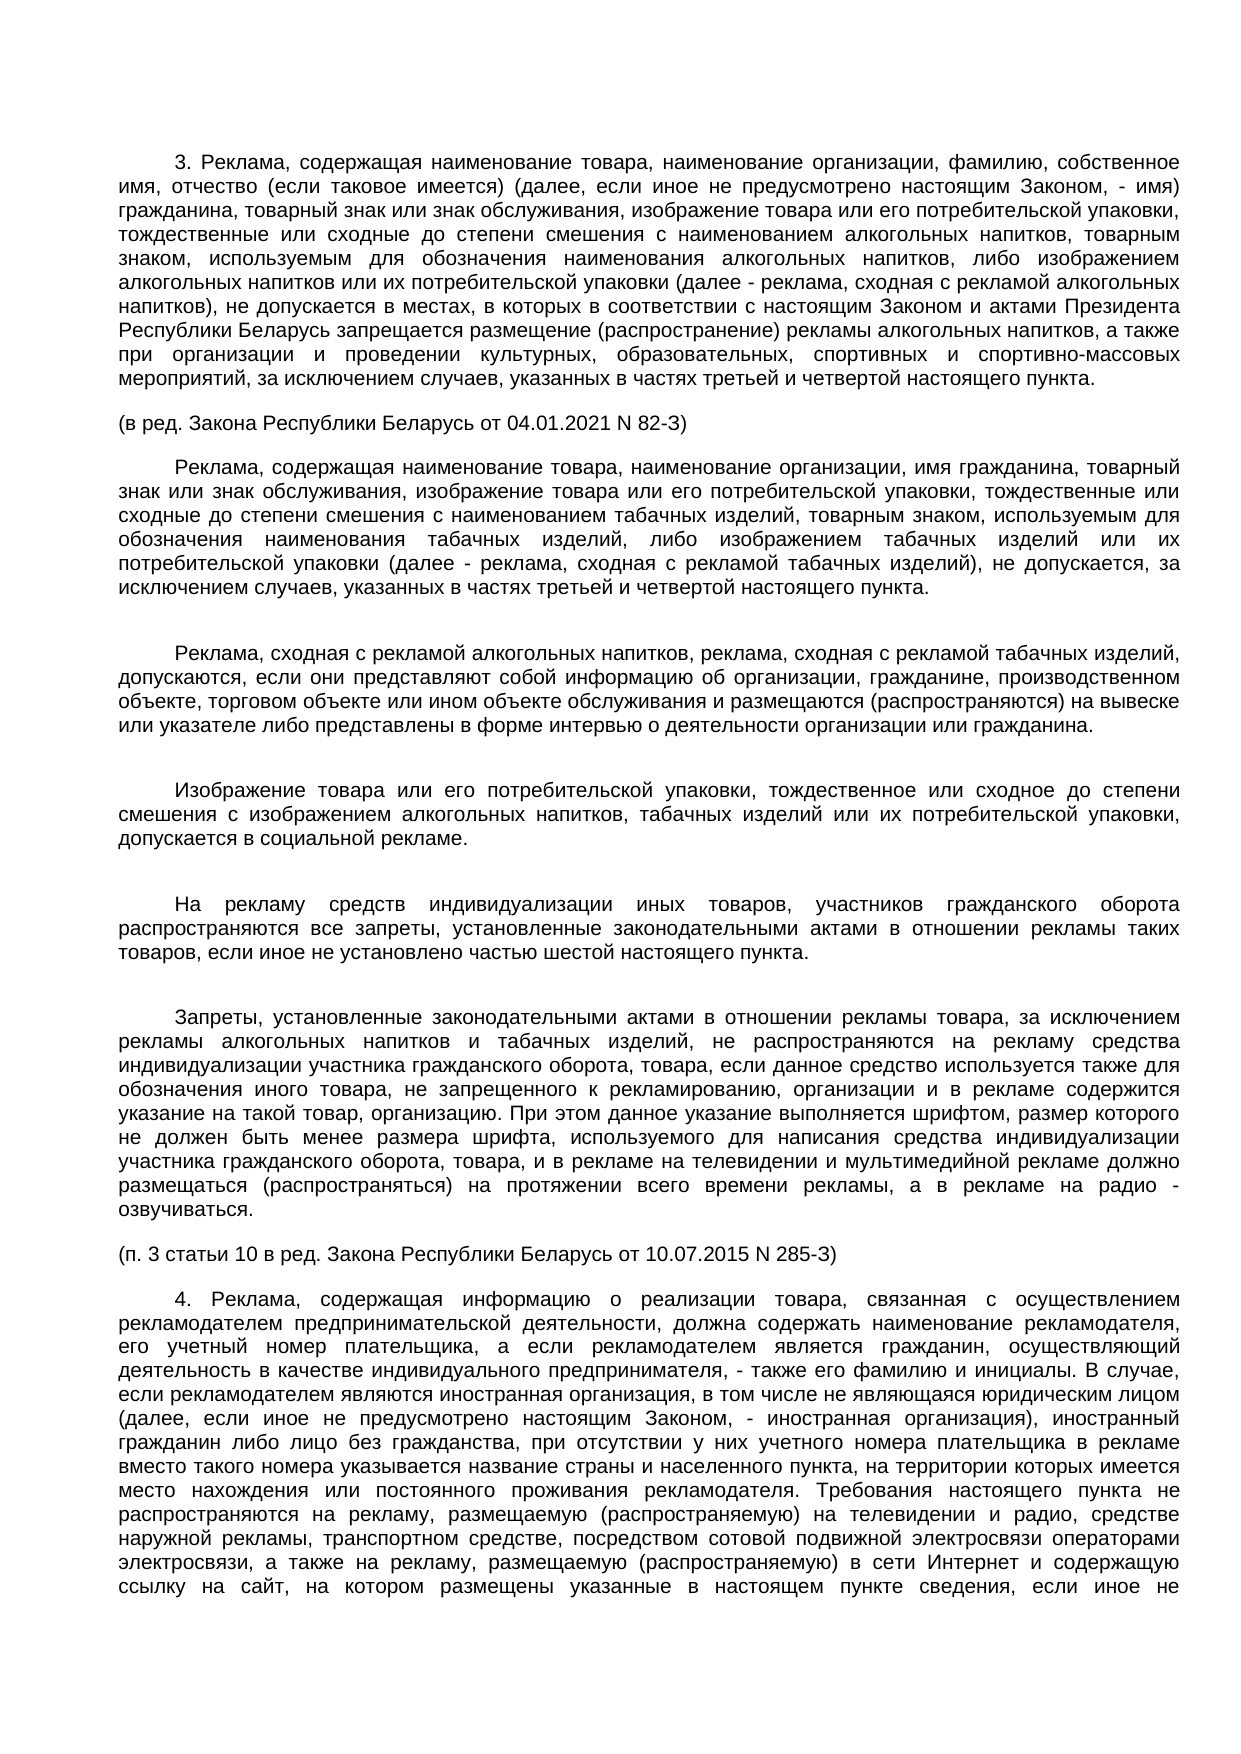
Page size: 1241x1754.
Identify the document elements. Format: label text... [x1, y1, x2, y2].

text Изображение товара или его потребительской упаковки, тождественное или сходное до степени смешения с изображением алкогольных напитков, табачных изделий или их потребительской упаковки, допускается в социальной рекламе. [118, 778, 1181, 850]
text Реклама, сходная с рекламой алкогольных напитков, реклама, сходная с рекламой табачных изделий, допускаются, если они представляют собой информацию об организации, гражданине, производственном объекте, торговом объекте или ином объекте обслуживания и размещаются (распространяются) на вывеске или указателе либо представлены в форме интервью о деятельности организации или гражданина. [118, 641, 1181, 736]
text На рекламу средств индивидуализации иных товаров, участников гражданского оборота распространяются все запреты, установленные законодательными актами в отношении рекламы таких товаров, если иное не установлено частью шестой настоящего пункта. [118, 892, 1181, 963]
text (п. 3 статьи 10 в ред. Закона Республики Беларусь от 10.07.2015 N 285-З) [118, 1242, 1181, 1266]
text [118, 1286, 1181, 1598]
text 3. Реклама, содержащая наименование товара, наименование организации, фамилию, собственное имя, отчество (если таковое имеется) (далее, если иное не предусмотрено настоящим Законом, - имя) гражданина, товарный знак или знак обслуживания, изображение товара или его потребительской упаковки, тождественные или сходные до степени смешения с наименованием алкогольных напитков, товарным знаком, используемым для обозначения наименования алкогольных напитков, либо изображением алкогольных напитков или их потребительской упаковки (далее - реклама, сходная с рекламой алкогольных напитков), не допускается в местах, в которых в соответствии с настоящим Законом и актами Президента Республики Беларусь запрещается размещение (распространение) рекламы алкогольных напитков, а также при организации и проведении культурных, образовательных, спортивных и спортивно-массовых мероприятий, за исключением случаев, указанных в частях третьей и четвертой настоящего пункта. [118, 150, 1181, 389]
text (в ред. Закона Республики Беларусь от 04.01.2021 N 82-З) [118, 410, 1181, 434]
text Запреты, установленные законодательными актами в отношении рекламы товара, за исключением рекламы алкогольных напитков и табачных изделий, не распространяются на рекламу средства индивидуализации участника гражданского оборота, товара, если данное средство используется также для обозначения иного товара, не запрещенного к рекламированию, организации и в рекламе содержится указание на такой товар, организацию. При этом данное указание выполняется шрифтом, размер которого не должен быть менее размера шрифта, используемого для написания средства индивидуализации участника гражданского оборота, товара, и в рекламе на телевидении и мультимедийной рекламе должно размещаться (распространяться) на протяжении всего времени рекламы, а в рекламе на радио - озвучиваться. [118, 1005, 1181, 1221]
text Реклама, содержащая наименование товара, наименование организации, имя гражданина, товарный знак или знак обслуживания, изображение товара или его потребительской упаковки, тождественные или сходные до степени смешения с наименованием табачных изделий, товарным знаком, используемым для обозначения наименования табачных изделий, либо изображением табачных изделий или их потребительской упаковки (далее - реклама, сходная с рекламой табачных изделий), не допускается, за исключением случаев, указанных в частях третьей и четвертой настоящего пункта. [118, 455, 1181, 599]
